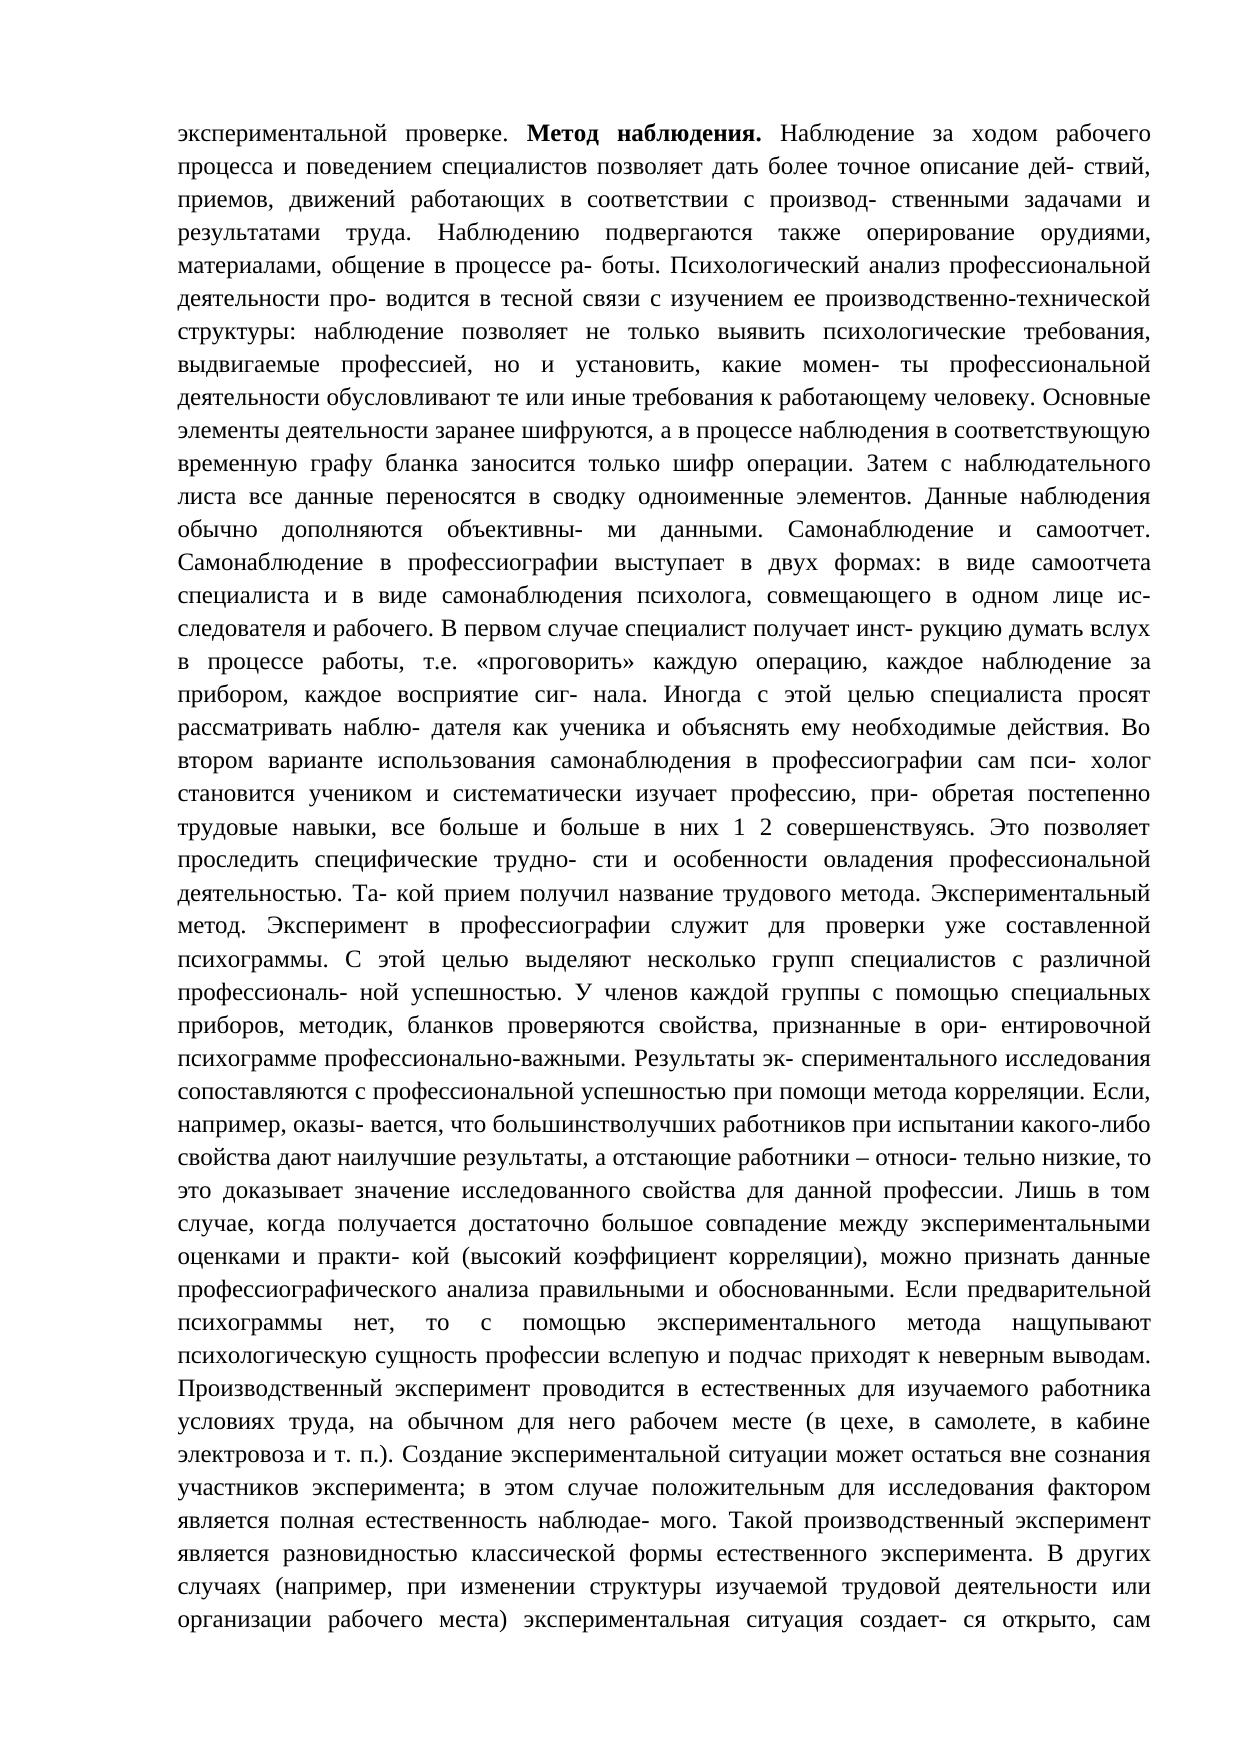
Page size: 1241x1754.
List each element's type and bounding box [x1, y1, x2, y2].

text [177, 118, 1152, 1633]
